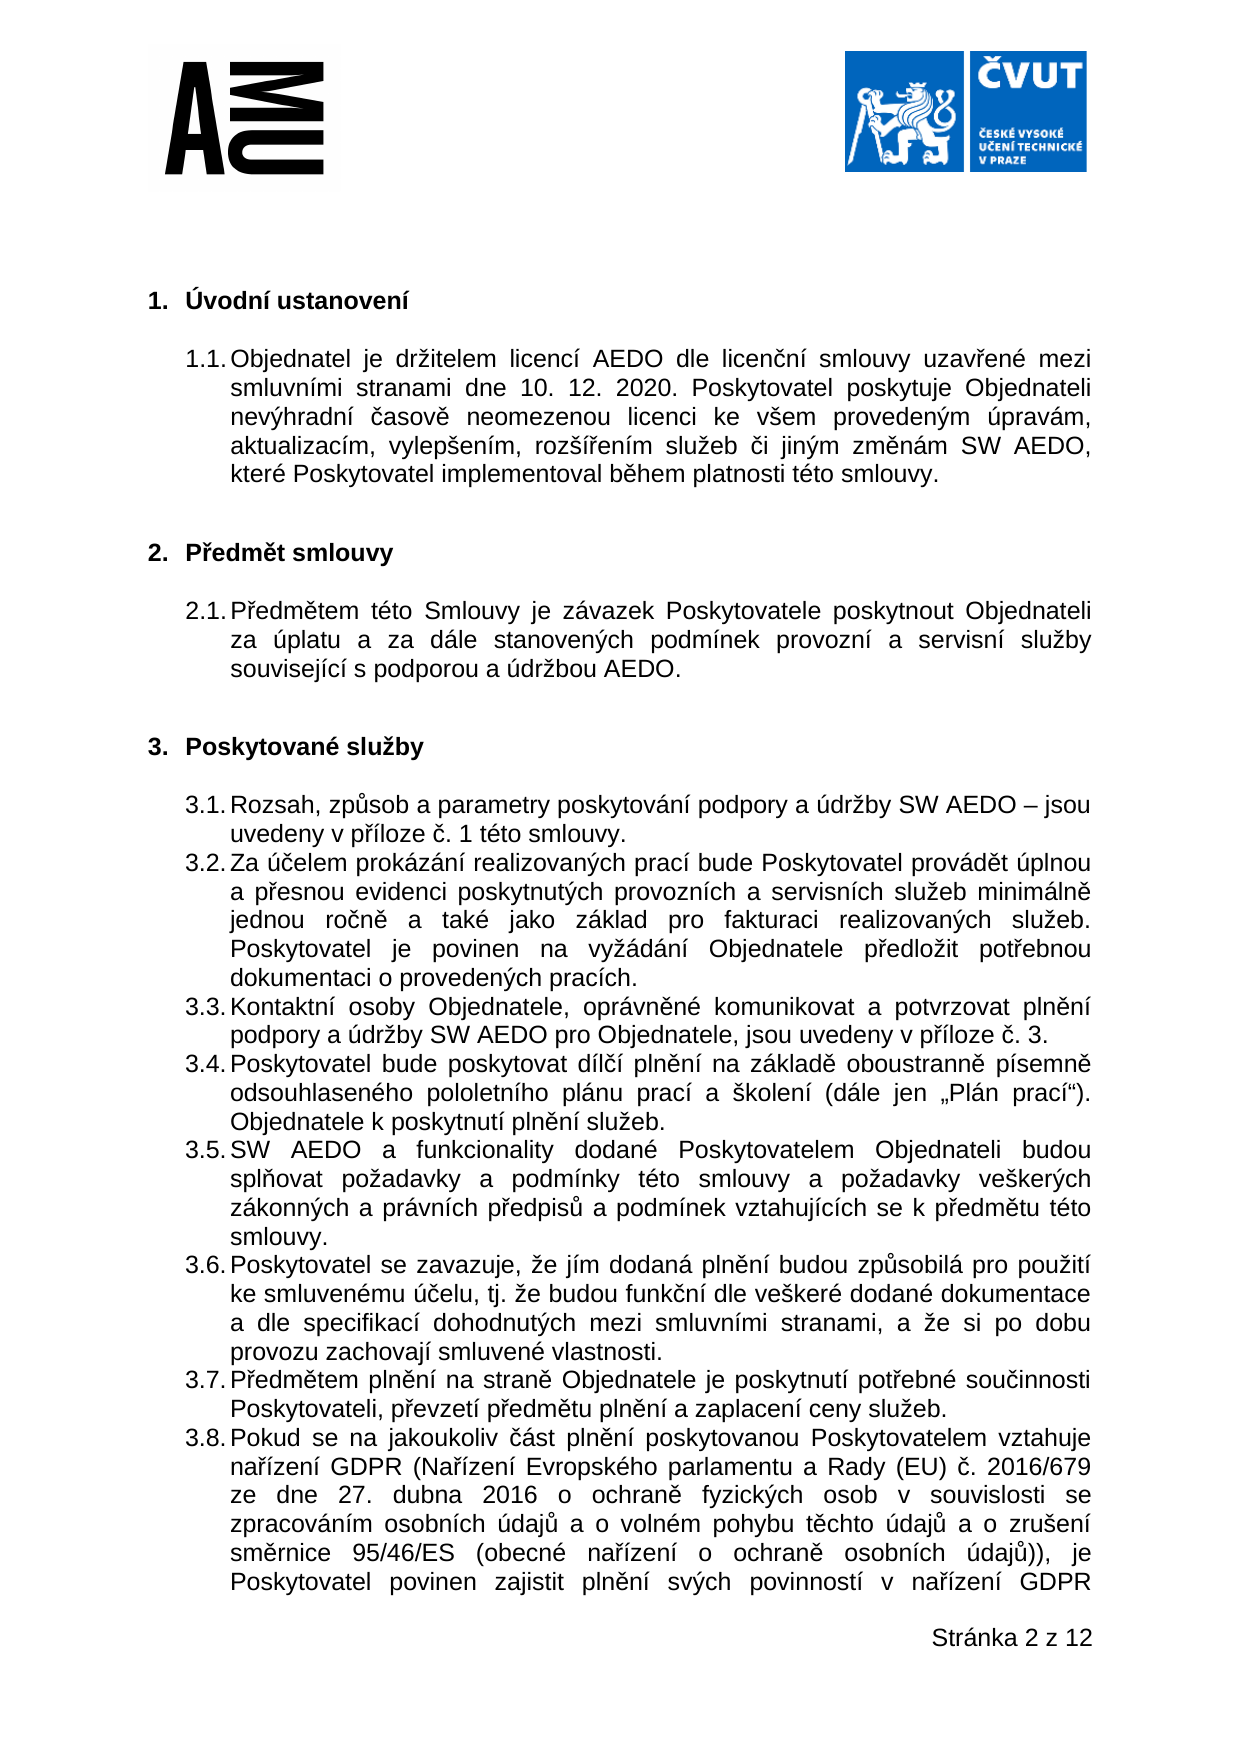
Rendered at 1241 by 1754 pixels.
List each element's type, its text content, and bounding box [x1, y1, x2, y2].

list Objednatel je držitelem licencí AEDO dle licenční smlouvy uzavřené mezi smluvními stranami dne 10. 12. 2020. Poskytovatel poskytuje Objednateli nevýhradní časově neomezenou licenci ke všem provedeným úpravám, aktualizacím, vylepšením, rozšířením služeb či jiným změnám SW AEDO, které Poskytovatel implementoval během platnosti této smlouvy. [185, 344, 1093, 488]
list Poskytovatel bude poskytovat dílčí plnění na základě oboustranně písemně odsouhlaseného pololetního plánu prací a školení (dále jen „Plán prací“). Objednatele k poskytnutí plnění služeb. [185, 1049, 1093, 1135]
subtitle Úvodní ustanovení [148, 286, 1093, 315]
picture [147, 44, 341, 192]
list Předmětem této Smlouvy je závazek Poskytovatele poskytnout Objednateli za úplatu a za dále stanovených podmínek provozní a servisní služby související s podporou a údržbou AEDO. [185, 596, 1093, 682]
list Za účelem prokázání realizovaných prací bude Poskytovatel provádět úplnou a přesnou evidenci poskytnutých provozních a servisních služeb minimálně jednou ročně a také jako základ pro fakturaci realizovaných služeb. Poskytovatel je povinen na vyžádání Objednatele předložit potřebnou dokumentaci o provedených pracích. [185, 848, 1093, 992]
list Poskytovatel se zavazuje, že jím dodaná plnění budou způsobilá pro použití ke smluvenému účelu, tj. že budou funkční dle veškeré dodané dokumentace a dle specifikací dohodnutých mezi smluvními stranami, a že si po dobu provozu zachovají smluvené vlastnosti. [185, 1250, 1093, 1365]
picture [842, 51, 1087, 170]
list SW AEDO a funkcionality dodané Poskytovatelem Objednateli budou splňovat požadavky a podmínky této smlouvy a požadavky veškerých zákonných a právních předpisů a podmínek vztahujících se k předmětu této smlouvy. [185, 1135, 1093, 1250]
list Předmětem plnění na straně Objednatele je poskytnutí potřebné součinnosti Poskytovateli, převzetí předmětu plnění a zaplacení ceny služeb. [185, 1365, 1093, 1423]
list Rozsah, způsob a parametry poskytování podpory a údržby SW AEDO – jsou uvedeny v příloze č. 1 této smlouvy. [185, 790, 1093, 848]
subtitle Předmět smlouvy [148, 538, 1093, 567]
list Kontaktní osoby Objednatele, oprávněné komunikovat a potvrzovat plnění podpory a údržby SW AEDO pro Objednatele, jsou uvedeny v příloze č. 3. [185, 992, 1093, 1049]
subtitle Poskytované služby [148, 732, 1093, 761]
